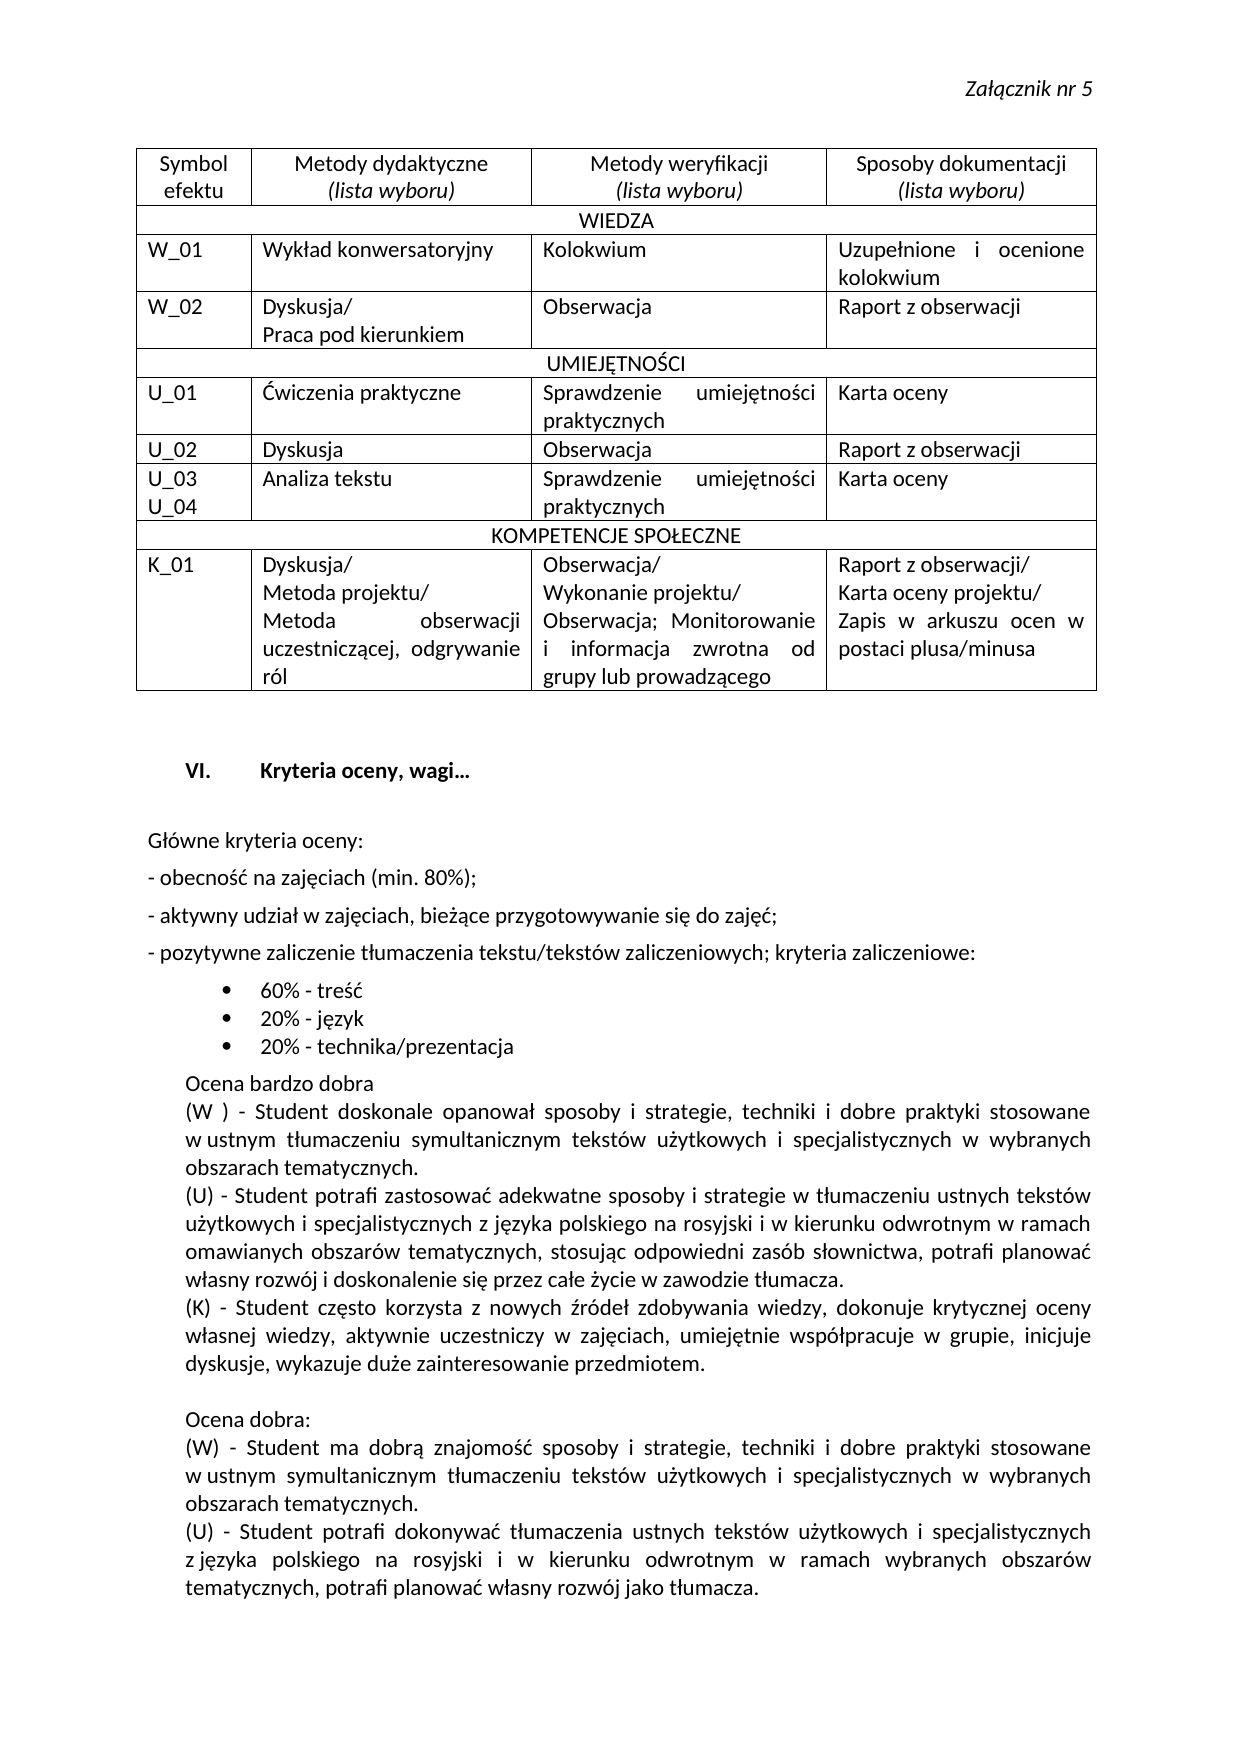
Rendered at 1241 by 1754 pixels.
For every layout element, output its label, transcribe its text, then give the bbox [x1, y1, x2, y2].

table_cell Dyskusja [252, 435, 531, 463]
text (U) - Student potrafi zastosować adekwatne sposoby i strategie w tłumaczeniu ustnych tekstów użytkowych i specjalistycznych z języka polskiego na rosyjski i w kierunku odwrotnym w ramach omawianych obszarów tematycznych, stosując odpowiedni zasób słownictwa, potrafi planować własny rozwój i doskonalenie się przez całe życie w zawodzie tłumacza. [185, 1181, 1093, 1293]
table_cell U_03 U_04 [137, 464, 251, 520]
table_cell Obserwacja [532, 435, 826, 463]
table_cell Raport z obserwacji [827, 435, 1096, 463]
table_cell Obserwacja [532, 292, 826, 348]
table_cell W_01 [137, 235, 251, 291]
table_cell UMIEJĘTNOŚCI [137, 349, 1096, 377]
table_cell Uzupełnione i ocenione kolokwium [827, 235, 1096, 291]
text (W) - Student ma dobrą znajomość sposoby i strategie, techniki i dobre praktyki stosowane w ustnym symultanicznym tłumaczeniu tekstów użytkowych i specjalistycznych w wybranych obszarach tematycznych. [185, 1433, 1093, 1517]
table_header Metody dydaktyczne (lista wyboru) [252, 149, 531, 205]
text Ocena dobra: [185, 1405, 1093, 1433]
list 60% - treść [223, 976, 1093, 1004]
text (U) - Student potrafi dokonywać tłumaczenia ustnych tekstów użytkowych i specjalistycznych z języka polskiego na rosyjski i w kierunku odwrotnym w ramach wybranych obszarów tematycznych, potrafi planować własny rozwój jako tłumacza. [185, 1517, 1093, 1602]
table_cell Wykład konwersatoryjny [252, 235, 531, 291]
text - pozytywne zaliczenie tłumaczenia tekstu/tekstów zaliczeniowych; kryteria zaliczeniowe: [148, 938, 1093, 966]
table_cell Dyskusja/ Praca pod kierunkiem [252, 292, 531, 348]
table_cell Kolokwium [532, 235, 826, 291]
table_cell W_02 [137, 292, 251, 348]
table_cell Obserwacja/ Wykonanie projektu/ Obserwacja; Monitorowanie i informacja zwrotna od grupy lub prowadzącego [532, 550, 826, 690]
table_cell Raport z obserwacji/ Karta oceny projektu/ Zapis w arkuszu ocen w postaci plusa/minusa [827, 550, 1096, 690]
text Ocena bardzo dobra [185, 1069, 1093, 1097]
text - aktywny udział w zajęciach, bieżące przygotowywanie się do zajęć; [148, 901, 1093, 929]
table_cell Sprawdzenie umiejętności praktycznych [532, 378, 826, 434]
list 20% - technika/prezentacja [223, 1032, 1093, 1060]
table_cell Ćwiczenia praktyczne [252, 378, 531, 434]
table_cell K_01 [137, 550, 251, 690]
table_cell Karta oceny [827, 464, 1096, 520]
table_cell Raport z obserwacji [827, 292, 1096, 348]
table_cell U_01 [137, 378, 251, 434]
list Kryteria oceny, wagi… [185, 756, 1093, 784]
table_cell Analiza tekstu [252, 464, 531, 520]
list 20% - język [223, 1004, 1093, 1032]
table_header Metody weryfikacji (lista wyboru) [532, 149, 826, 205]
table_cell KOMPETENCJE SPOŁECZNE [137, 521, 1096, 549]
table_cell U_02 [137, 435, 251, 463]
table_cell Karta oceny [827, 378, 1096, 434]
text (W ) - Student doskonale opanował sposoby i strategie, techniki i dobre praktyki stosowane w ustnym tłumaczeniu symultanicznym tekstów użytkowych i specjalistycznych w wybranych obszarach tematycznych. [185, 1097, 1093, 1181]
table_cell WIEDZA [137, 206, 1096, 234]
text Główne kryteria oceny: [148, 826, 1093, 854]
table_header Symbol efektu [137, 149, 251, 205]
table_cell Dyskusja/ Metoda projektu/ Metoda obserwacji uczestniczącej, odgrywanie ról [252, 550, 531, 690]
text - obecność na zajęciach (min. 80%); [148, 863, 1093, 892]
text (K) - Student często korzysta z nowych źródeł zdobywania wiedzy, dokonuje krytycznej oceny własnej wiedzy, aktywnie uczestniczy w zajęciach, umiejętnie współpracuje w grupie, inicjuje dyskusje, wykazuje duże zainteresowanie przedmiotem. [185, 1293, 1093, 1377]
table_cell Sprawdzenie umiejętności praktycznych [532, 464, 826, 520]
table_header Sposoby dokumentacji (lista wyboru) [827, 149, 1096, 205]
